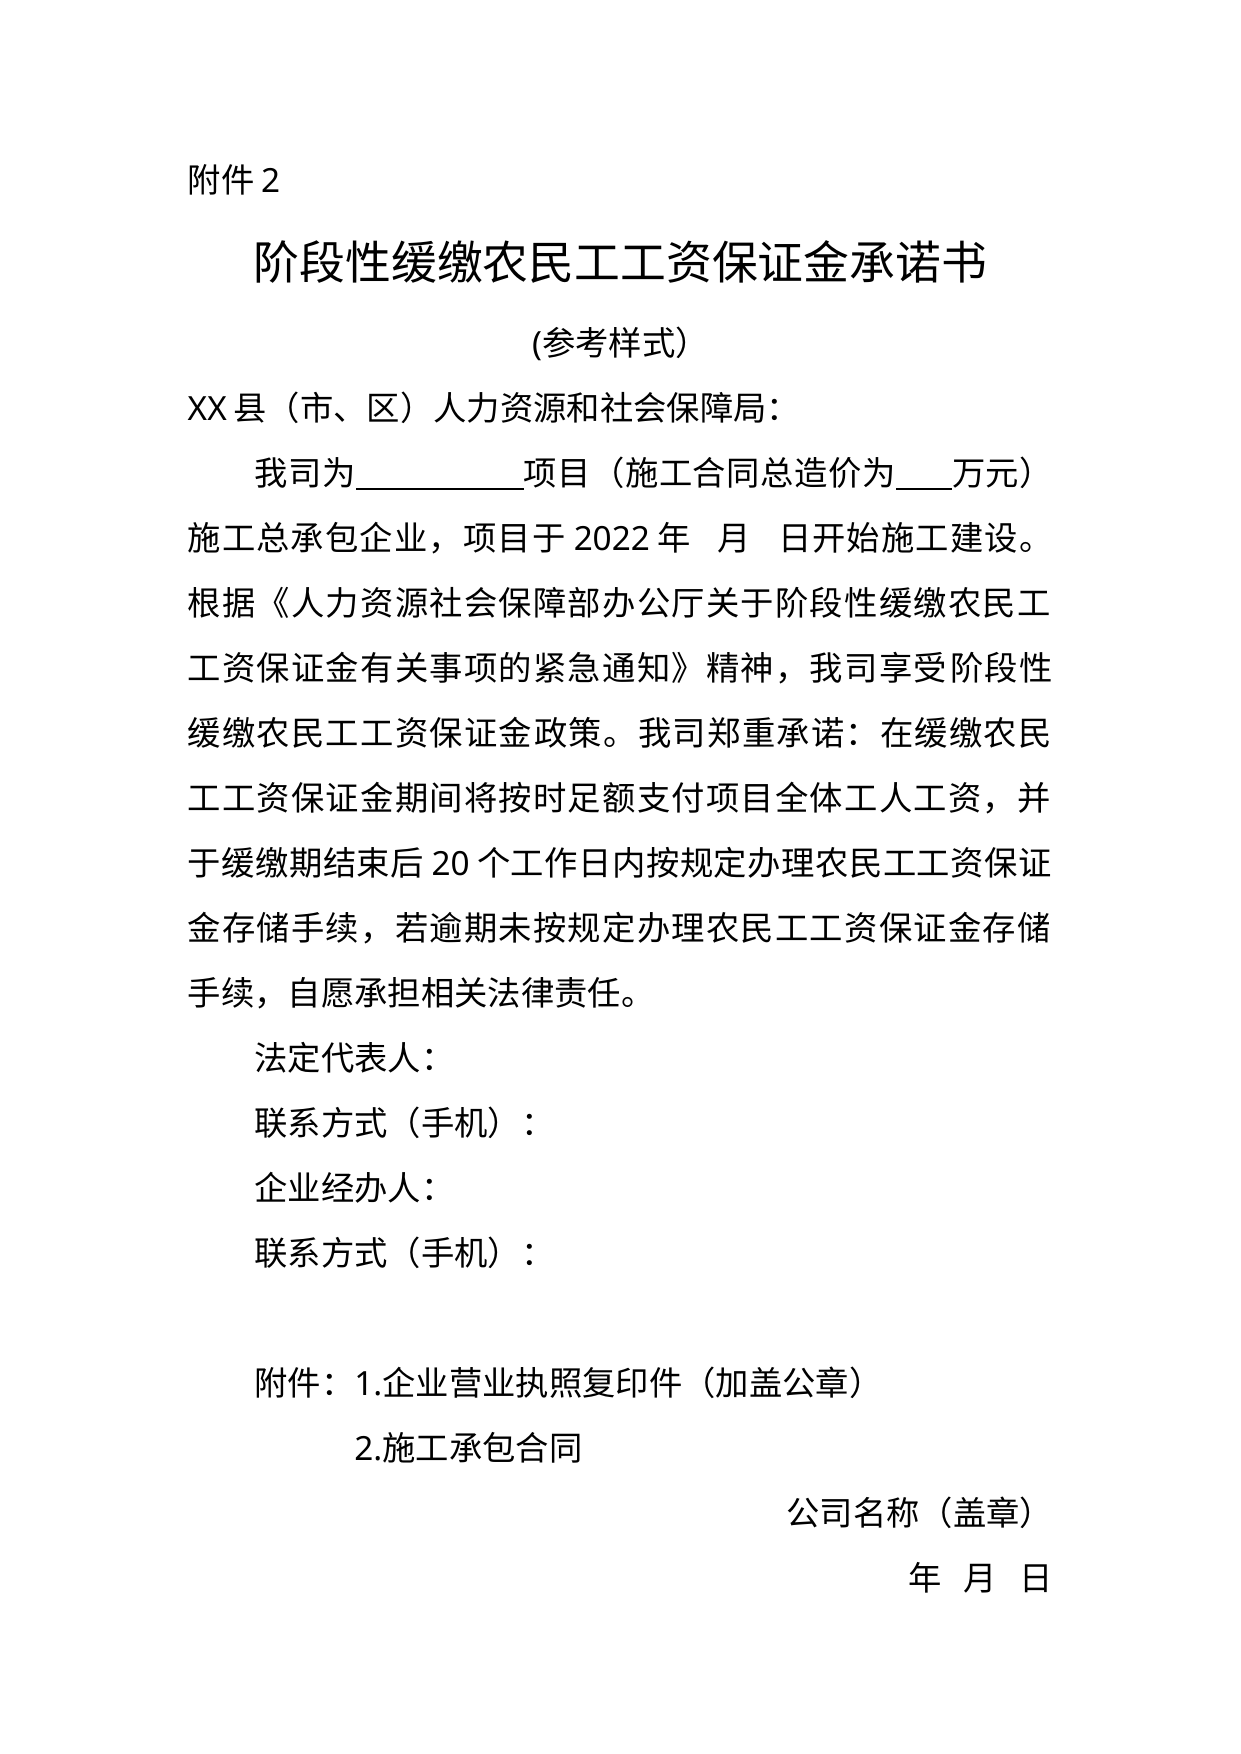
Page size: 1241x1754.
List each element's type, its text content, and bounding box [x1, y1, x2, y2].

text XX县（市、区）人力资源和社会保障局： [187, 373, 1053, 438]
text 附件：1.企业营业执照复印件（加盖公章） [187, 1348, 1053, 1413]
list 2.施工承包合同 [187, 1413, 1053, 1478]
text 法定代表人： [187, 1023, 1053, 1088]
text 企业经办人： [187, 1153, 1053, 1218]
text 附件2 [187, 146, 1053, 211]
text 阶段性缓缴农民工工资保证金承诺书 [187, 211, 1053, 308]
text 我司为 项目（施工合同总造价为 万元）施工总承包企业，项目于2022年 月 日开始施工建设。根据《人力资源社会保障部办公厅关于阶段性缓缴农民工工资保证金有关事项的紧急通知》精神，我司享受阶段性缓缴农民工工资保证金政策。我司郑重承诺：在缓缴农民工工资保证金期间将按时足额支付项目全体工人工资，并于缓缴期结束后20个工作日内按规定办理农民工工资保证金存储手续，若逾期未按规定办理农民工工资保证金存储手续，自愿承担相关法律责任。 [187, 438, 1053, 1023]
text 联系方式（手机）： [187, 1088, 1053, 1153]
text 联系方式（手机）： [187, 1218, 1053, 1283]
list 公司名称（盖章） [187, 1478, 1053, 1543]
text (参考样式） [187, 308, 1053, 373]
list 年 月 日 [187, 1543, 1053, 1608]
